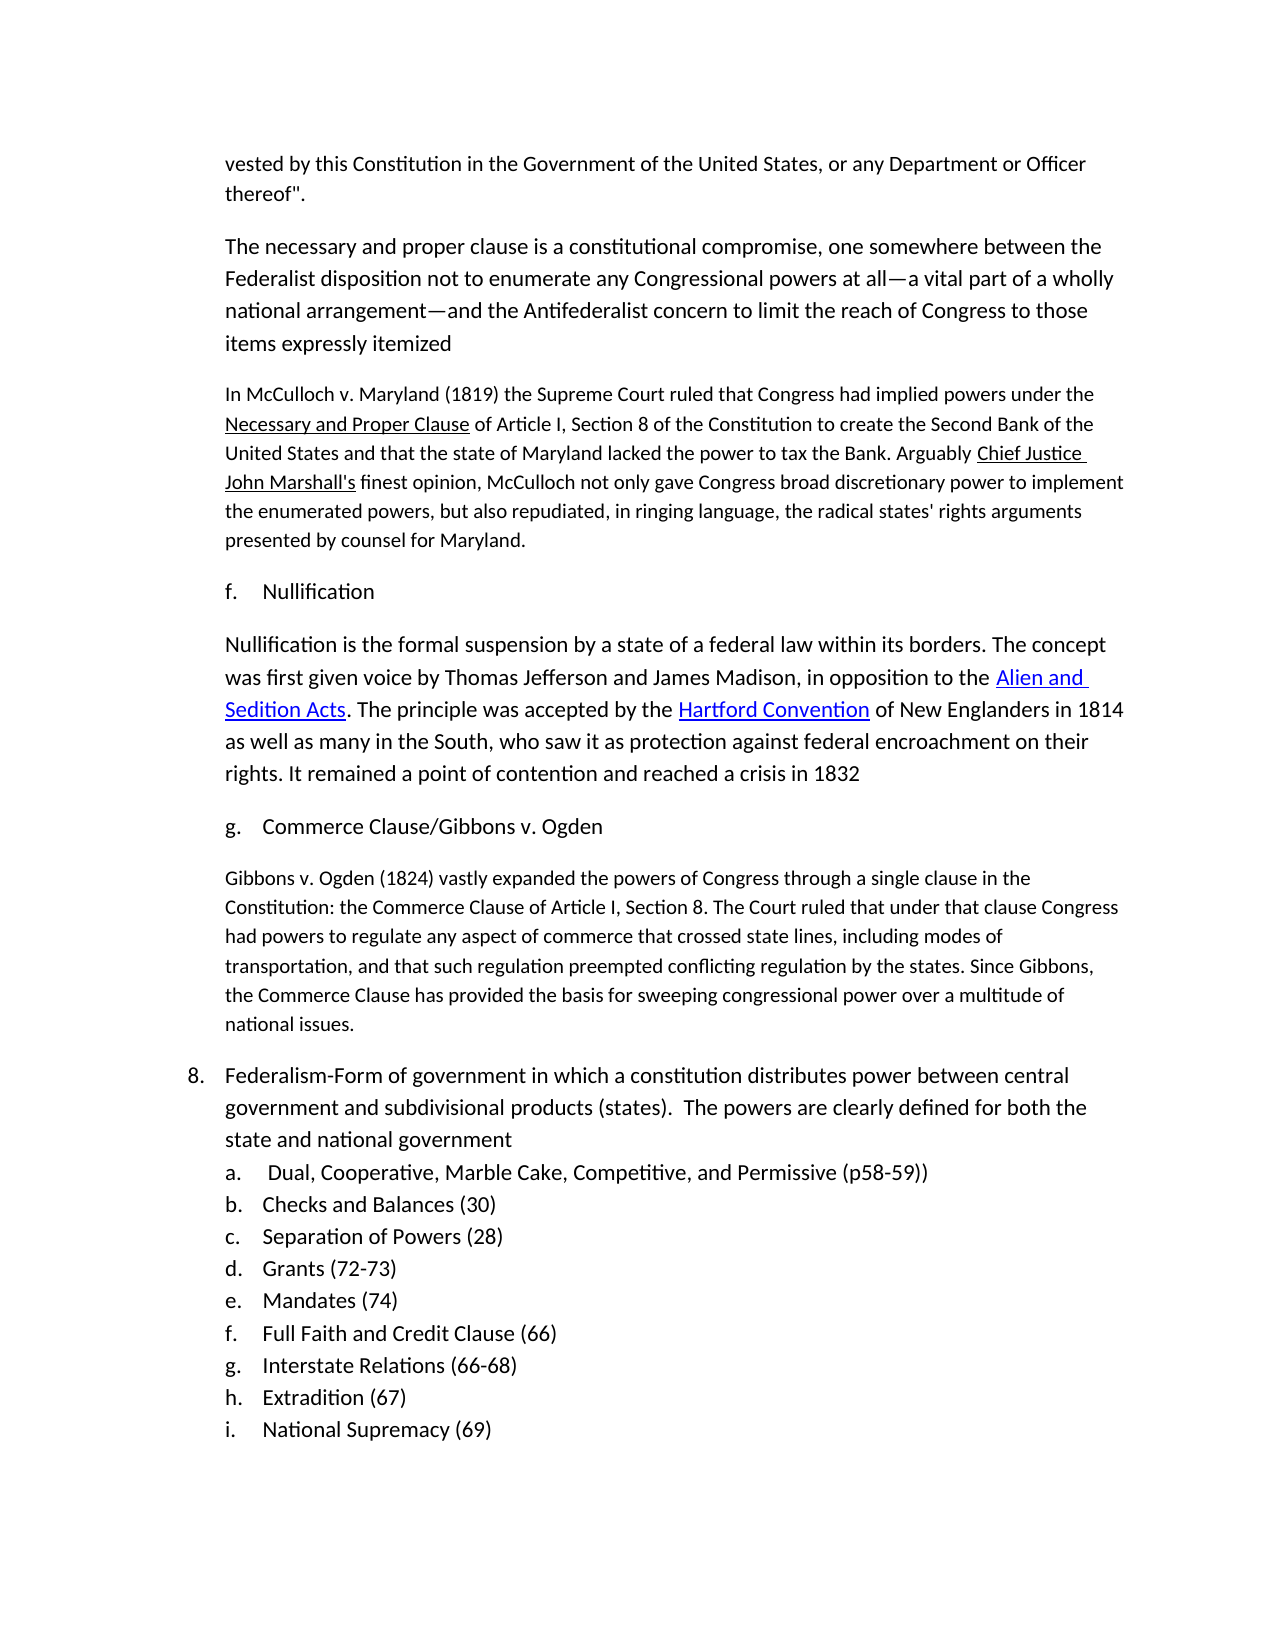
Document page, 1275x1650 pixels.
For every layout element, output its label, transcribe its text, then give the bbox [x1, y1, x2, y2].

list National Supremacy (69) [225, 1415, 1125, 1443]
list Grants (72-73) [225, 1254, 1125, 1282]
list Checks and Balances (30) [225, 1190, 1125, 1218]
list Nullification [225, 577, 1125, 606]
list Full Faith and Credit Clause (66) [225, 1319, 1125, 1347]
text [225, 150, 1125, 207]
text The necessary and proper clause is a constitutional compromise, one somewhere between the Federalist disposition not to enumerate any Congressional powers at all—a vital part of a wholly national arrangement—and the Antifederalist concern to limit the reach of Congress to those items expressly itemized [225, 232, 1125, 357]
text Nullification is the formal suspension by a state of a federal law within its borders. The concept was first given voice by Thomas Jefferson and James Madison, in opposition to the Alien and Sedition Acts. The principle was accepted by the Hartford Convention of New Englanders in 1814 as well as many in the South, who saw it as protection against federal encroachment on their rights. It remained a point of contention and reached a crisis in 1832 [225, 631, 1125, 787]
text In McCulloch v. Maryland (1819) the Supreme Court ruled that Congress had implied powers under the Necessary and Proper Clause of Article I, Section 8 of the Constitution to create the Second Bank of the United States and that the state of Maryland lacked the power to tax the Bank. Arguably Chief Justice John Marshall's finest opinion, McCulloch not only gave Congress broad discretionary power to implement the enumerated powers, but also repudiated, in ringing language, the radical states' rights arguments presented by counsel for Maryland. [225, 382, 1125, 553]
list Mandates (74) [225, 1286, 1125, 1314]
list Interstate Relations (66-68) [225, 1351, 1125, 1379]
list Extradition (67) [225, 1383, 1125, 1411]
list Separation of Powers (28) [225, 1222, 1125, 1250]
list Commerce Clause/Gibbons v. Ogden [225, 812, 1125, 840]
text Gibbons v. Ogden (1824) vastly expanded the powers of Congress through a single clause in the Constitution: the Commerce Clause of Article I, Section 8. The Court ruled that under that clause Congress had powers to regulate any aspect of commerce that crossed state lines, including modes of transportation, and that such regulation preempted conflicting regulation by the states. Since Gibbons, the Commerce Clause has provided the basis for sweeping congressional power over a multitude of national issues. [225, 865, 1125, 1037]
list Federalism-Form of government in which a constitution distributes power between central government and subdivisional products (states). The powers are clearly defined for both the state and national government [187, 1061, 1125, 1153]
list Dual, Cooperative, Marble Cake, Competitive, and Permissive (p58-59)) [225, 1158, 1125, 1186]
